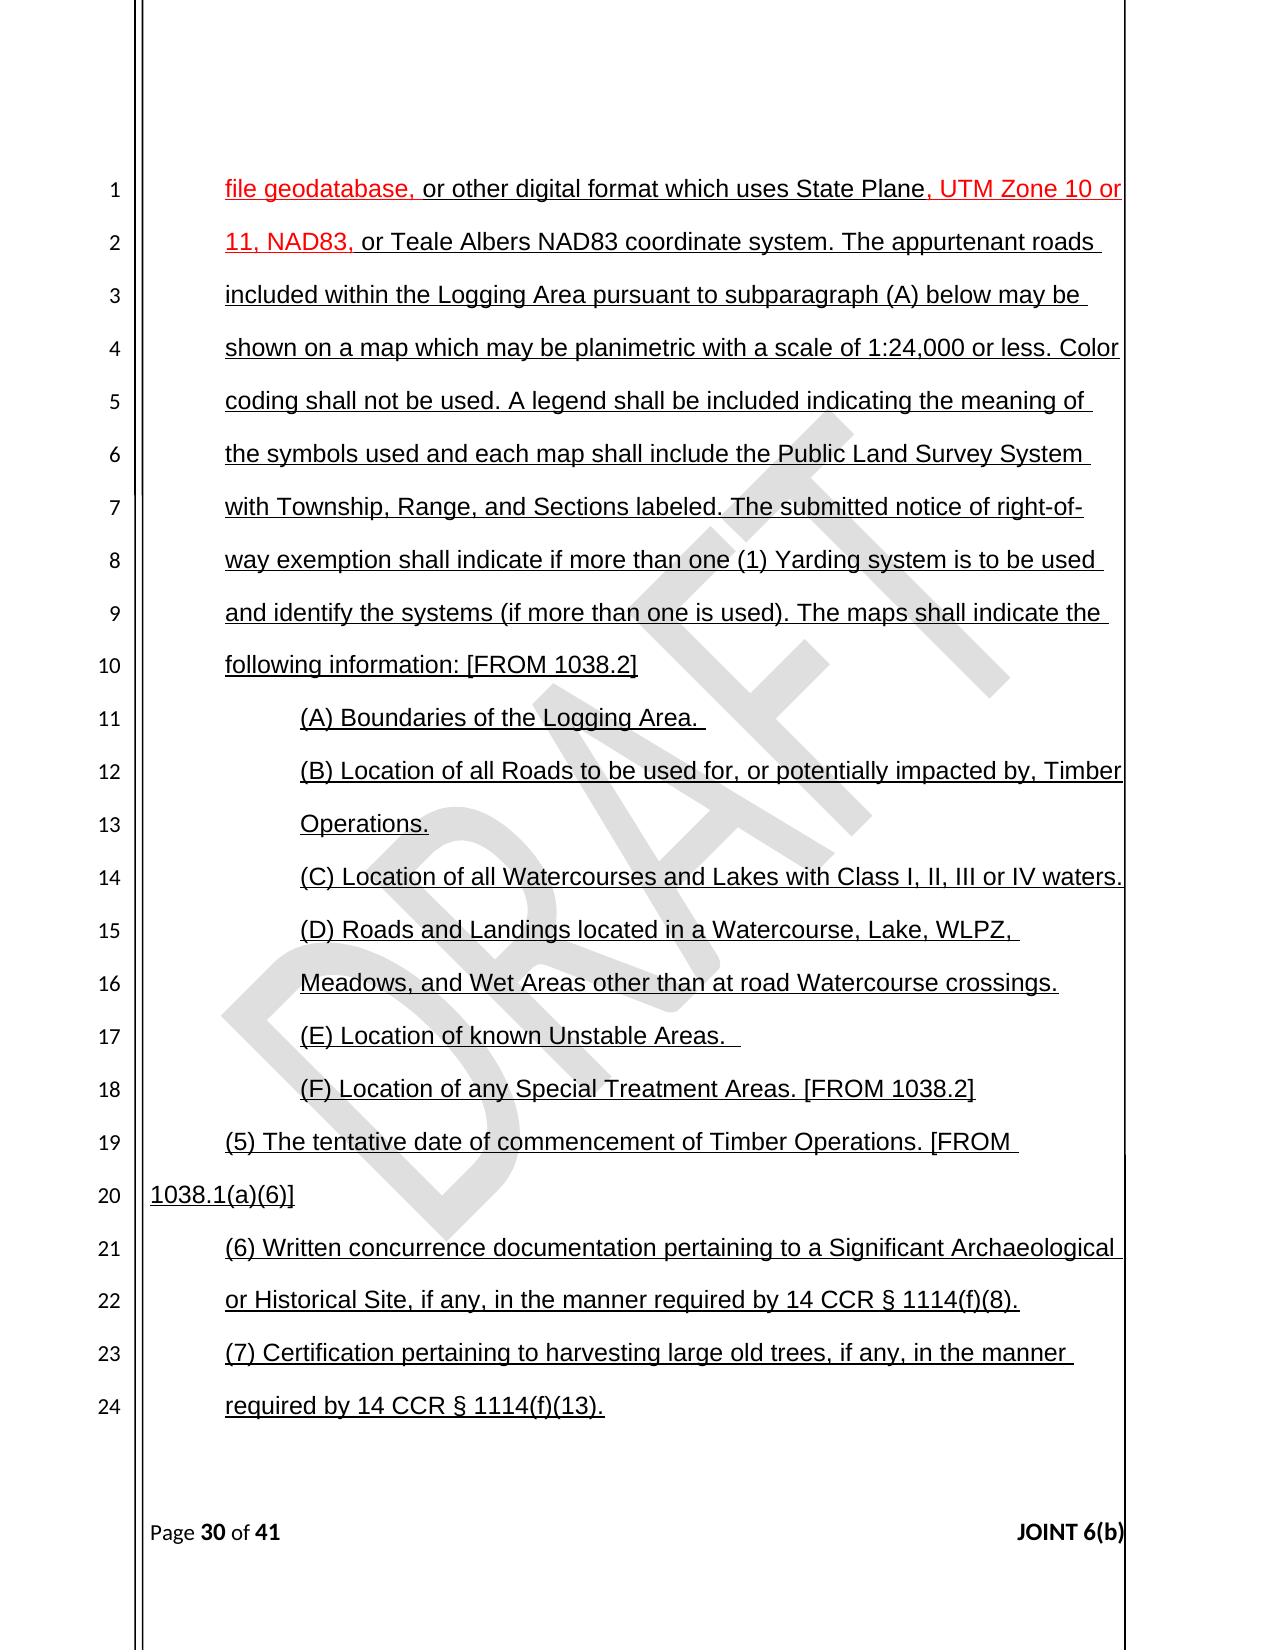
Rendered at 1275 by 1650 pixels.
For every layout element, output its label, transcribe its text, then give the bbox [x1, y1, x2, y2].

text (B) Location of all Roads to be used for, or potentially impacted by, Timber Operations. [300, 732, 1125, 838]
text (E) Location of known Unstable Areas. [300, 997, 1125, 1049]
text (C) Location of all Watercourses and Lakes with Class I, II, III or IV waters. [300, 838, 1125, 891]
text (D) Roads and Landings located in a Watercourse, Lake, WLPZ, Meadows, and Wet Areas other than at road Watercourse crossings. [300, 891, 1125, 997]
text (A) Boundaries of the Logging Area. [225, 679, 1125, 732]
text (6) Written concurrence documentation pertaining to a Significant Archaeological or Historical Site, if any, in the manner required by 14 CCR § 1114(f)(8). [225, 1208, 1125, 1314]
text (7) Certification pertaining to harvesting large old trees, if any, in the manner required by 14 CCR § 1114(f)(13). [225, 1314, 1125, 1420]
text (F) Location of any Special Treatment Areas. [FROM 1038.2] [300, 1049, 1125, 1102]
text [225, 150, 1125, 679]
text (5) The tentative date of commencement of Timber Operations. [FROM 1038.1(a)(6)] [150, 1102, 1125, 1208]
